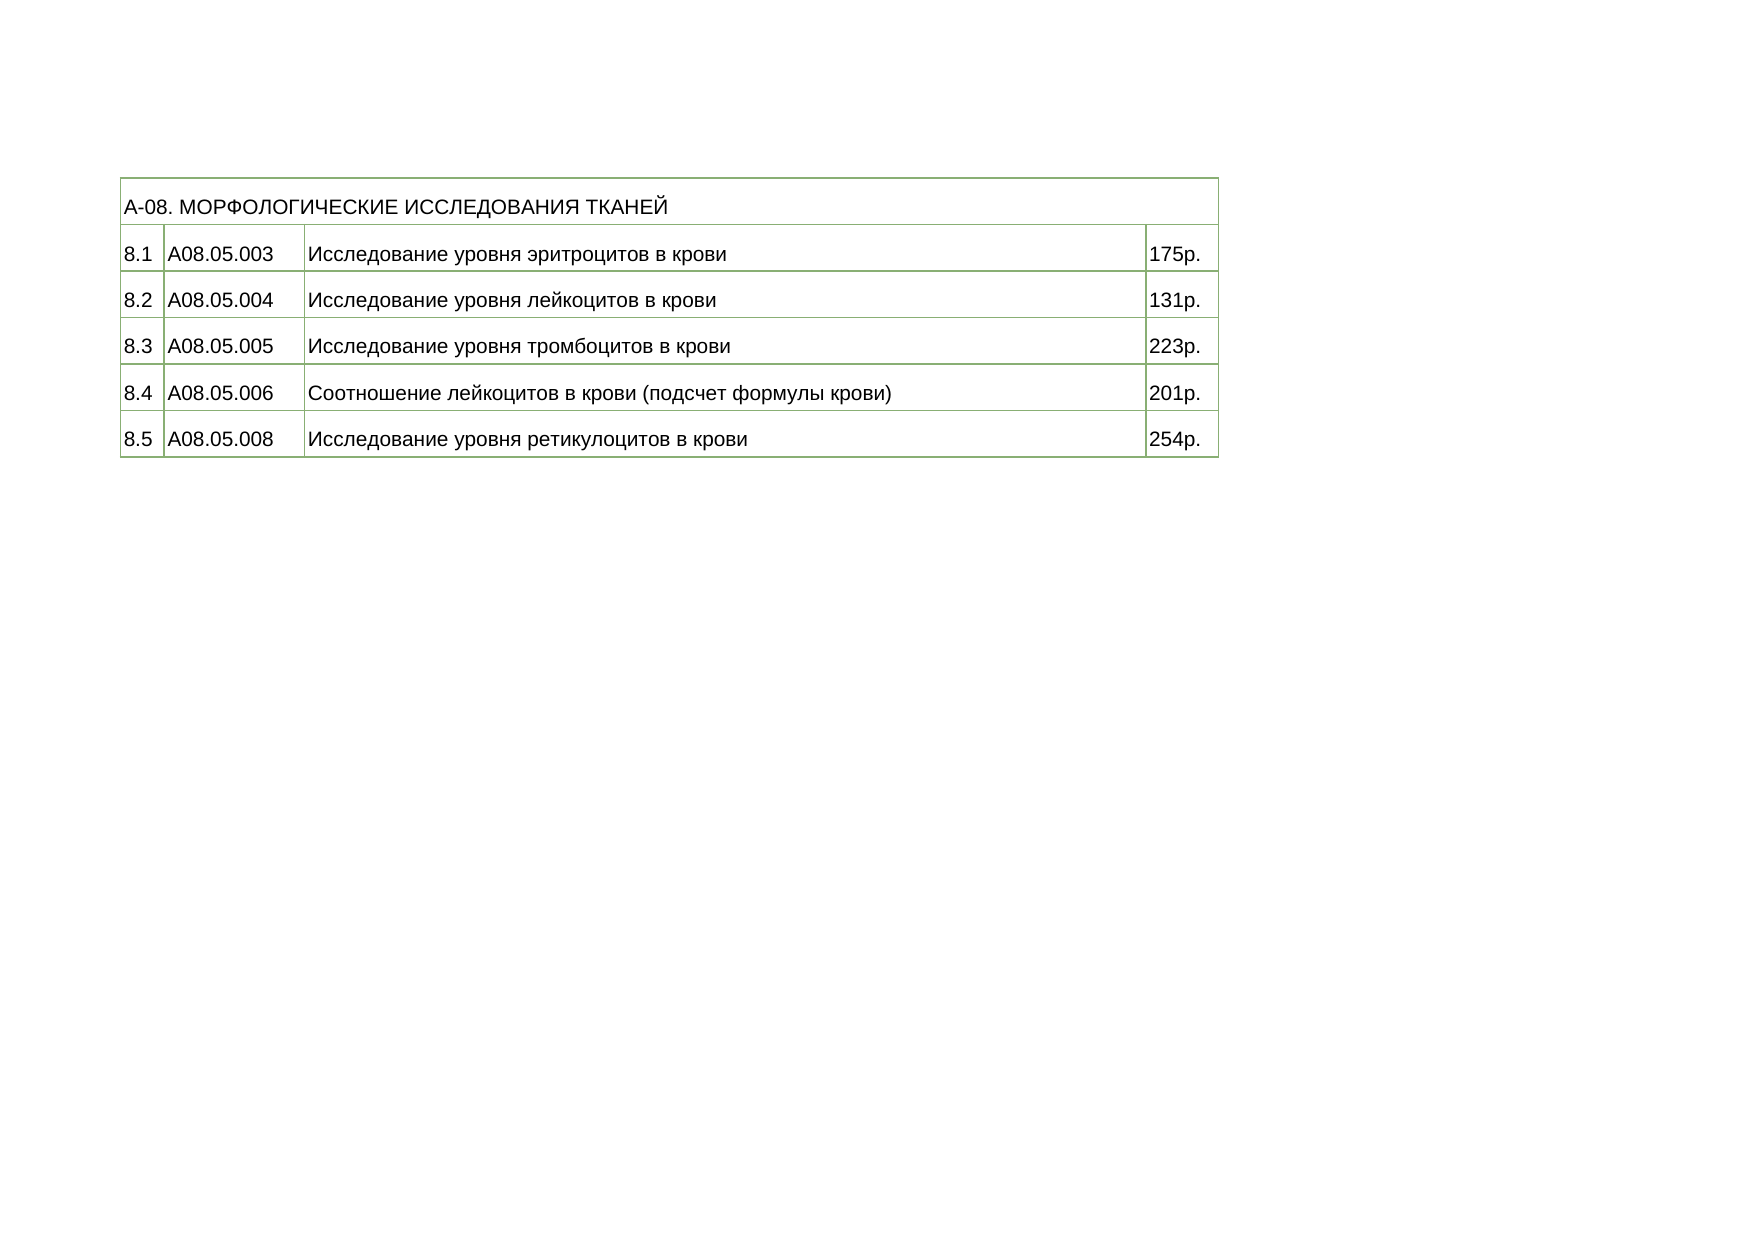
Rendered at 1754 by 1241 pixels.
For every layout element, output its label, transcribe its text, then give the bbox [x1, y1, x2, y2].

table_cell Соотношение лейкоцитов в крови (подсчет формулы крови) [305, 365, 1145, 409]
table_cell 8.2 [121, 272, 163, 317]
table_header А-08. МОРФОЛОГИЧЕСКИЕ ИССЛЕДОВАНИЯ ТКАНЕЙ [121, 179, 1218, 224]
table_cell 223р. [1147, 318, 1218, 363]
table_cell 8.1 [121, 225, 163, 270]
table_cell А08.05.003 [165, 225, 304, 270]
table_cell 8.4 [121, 365, 163, 409]
table_cell 201р. [1147, 365, 1218, 409]
table_cell А08.05.008 [165, 411, 304, 456]
table_cell Исследование уровня ретикулоцитов в крови [305, 411, 1145, 456]
table_cell А08.05.006 [165, 365, 304, 409]
table_cell 131р. [1147, 272, 1218, 317]
table_cell Исследование уровня эритроцитов в крови [305, 225, 1145, 270]
table_cell А08.05.004 [165, 272, 304, 317]
table_cell А08.05.005 [165, 318, 304, 363]
table_cell 8.3 [121, 318, 163, 363]
table_cell 175р. [1147, 225, 1218, 270]
table_cell Исследование уровня тромбоцитов в крови [305, 318, 1145, 363]
table_cell 254р. [1147, 411, 1218, 456]
table_cell Исследование уровня лейкоцитов в крови [305, 272, 1145, 317]
table_cell 8.5 [121, 411, 163, 456]
